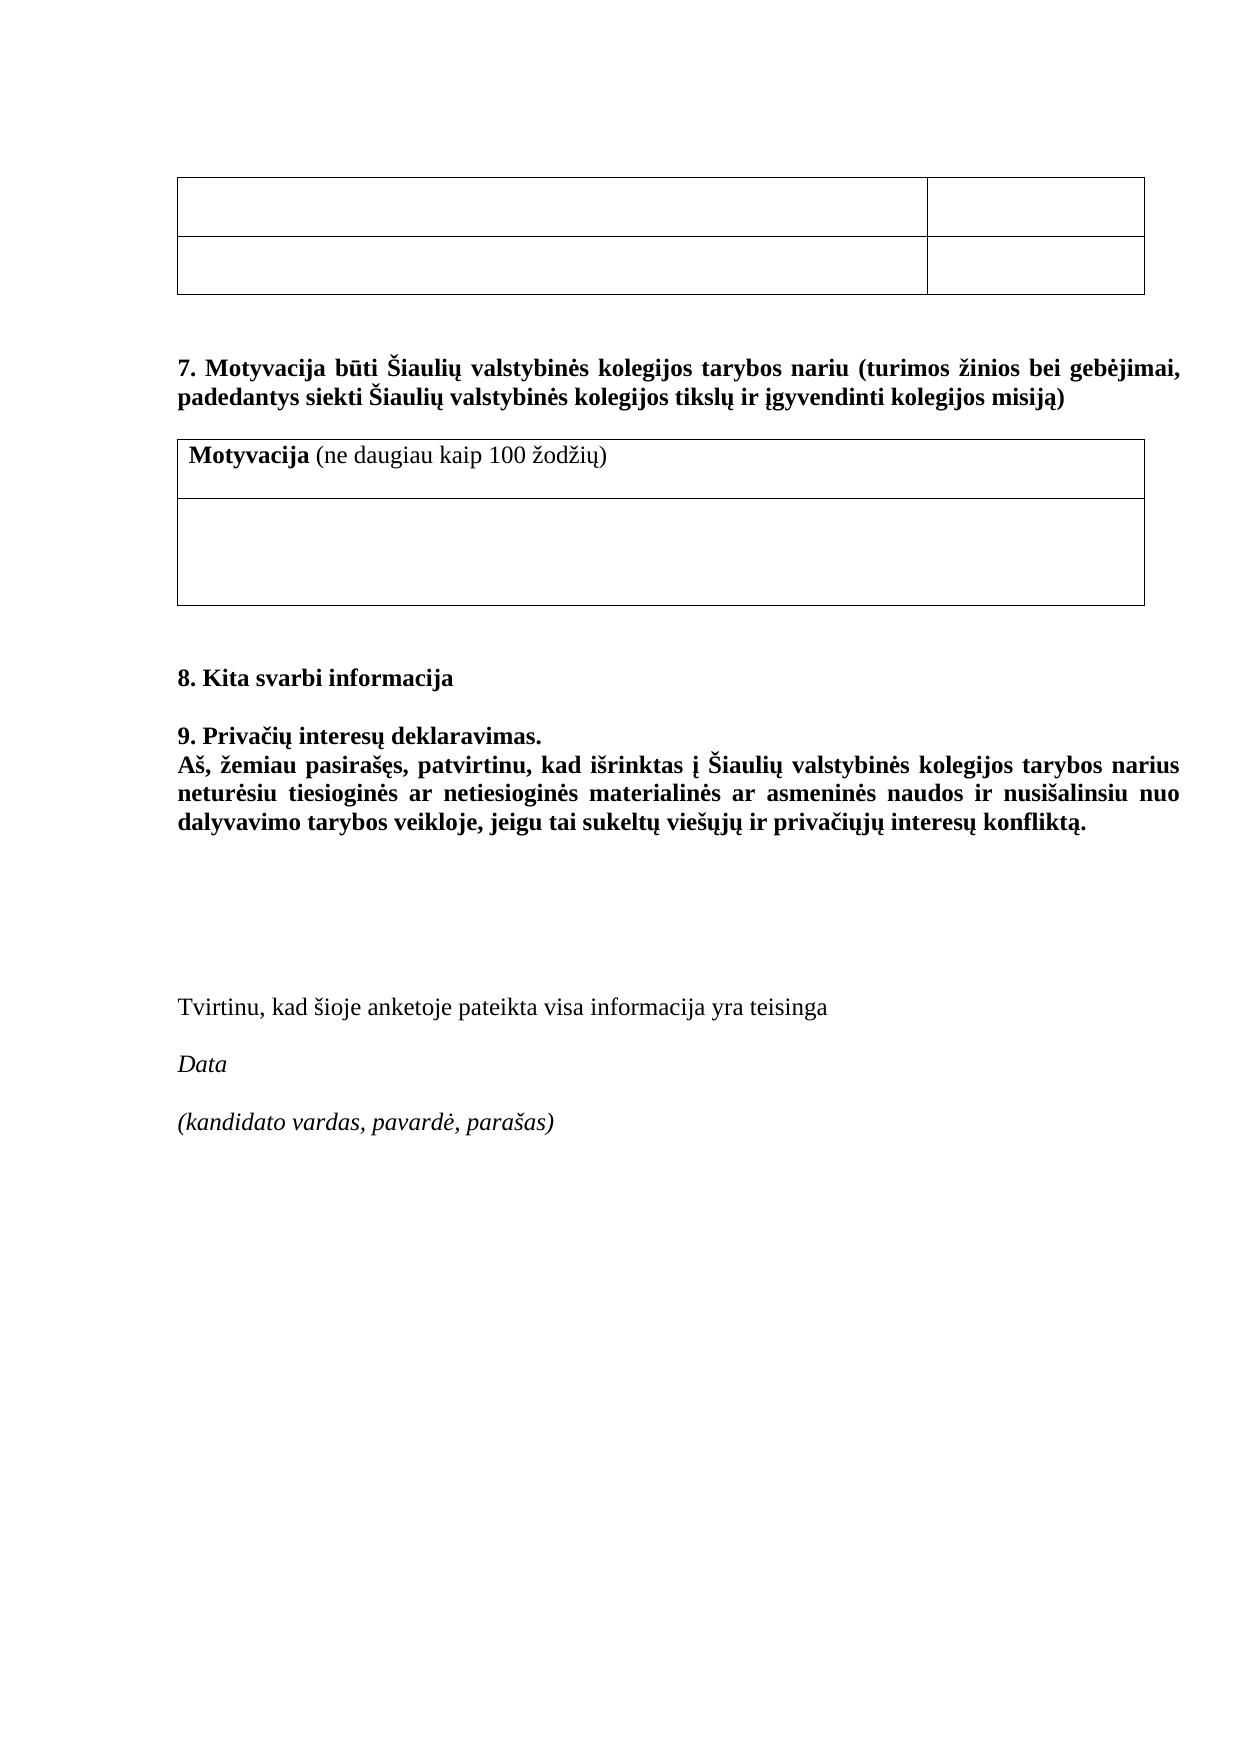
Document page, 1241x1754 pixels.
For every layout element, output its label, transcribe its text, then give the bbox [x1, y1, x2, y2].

table_cell [928, 178, 1144, 236]
text 8. Kita svarbi informacija [177, 663, 1181, 692]
text Aš, žemiau pasirašęs, patvirtinu, kad išrinktas į Šiaulių valstybinės kolegijos tarybos narius neturėsiu tiesioginės ar netiesioginės materialinės ar asmeninės naudos ir nusišalinsiu nuo dalyvavimo tarybos veikloje, jeigu tai sukeltų viešųjų ir privačiųjų interesų konfliktą. [177, 750, 1181, 836]
table_cell [178, 178, 927, 236]
text 7. Motyvacija būti Šiaulių valstybinės kolegijos tarybos nariu (turimos žinios bei gebėjimai, padedantys siekti Šiaulių valstybinės kolegijos tikslų ir įgyvendinti kolegijos misiją) [177, 353, 1181, 410]
table_cell [178, 237, 927, 294]
table_header Motyvacija (ne daugiau kaip 100 žodžių) [178, 440, 1144, 498]
text Tvirtinu, kad šioje anketoje pateikta visa informacija yra teisinga [177, 992, 1181, 1021]
table_cell [178, 499, 1144, 605]
text (kandidato vardas, pavardė, parašas) [177, 1107, 1181, 1136]
table_cell [928, 237, 1144, 294]
text 9. Privačių interesų deklaravimas. [177, 721, 1181, 750]
text Data [177, 1049, 1181, 1078]
